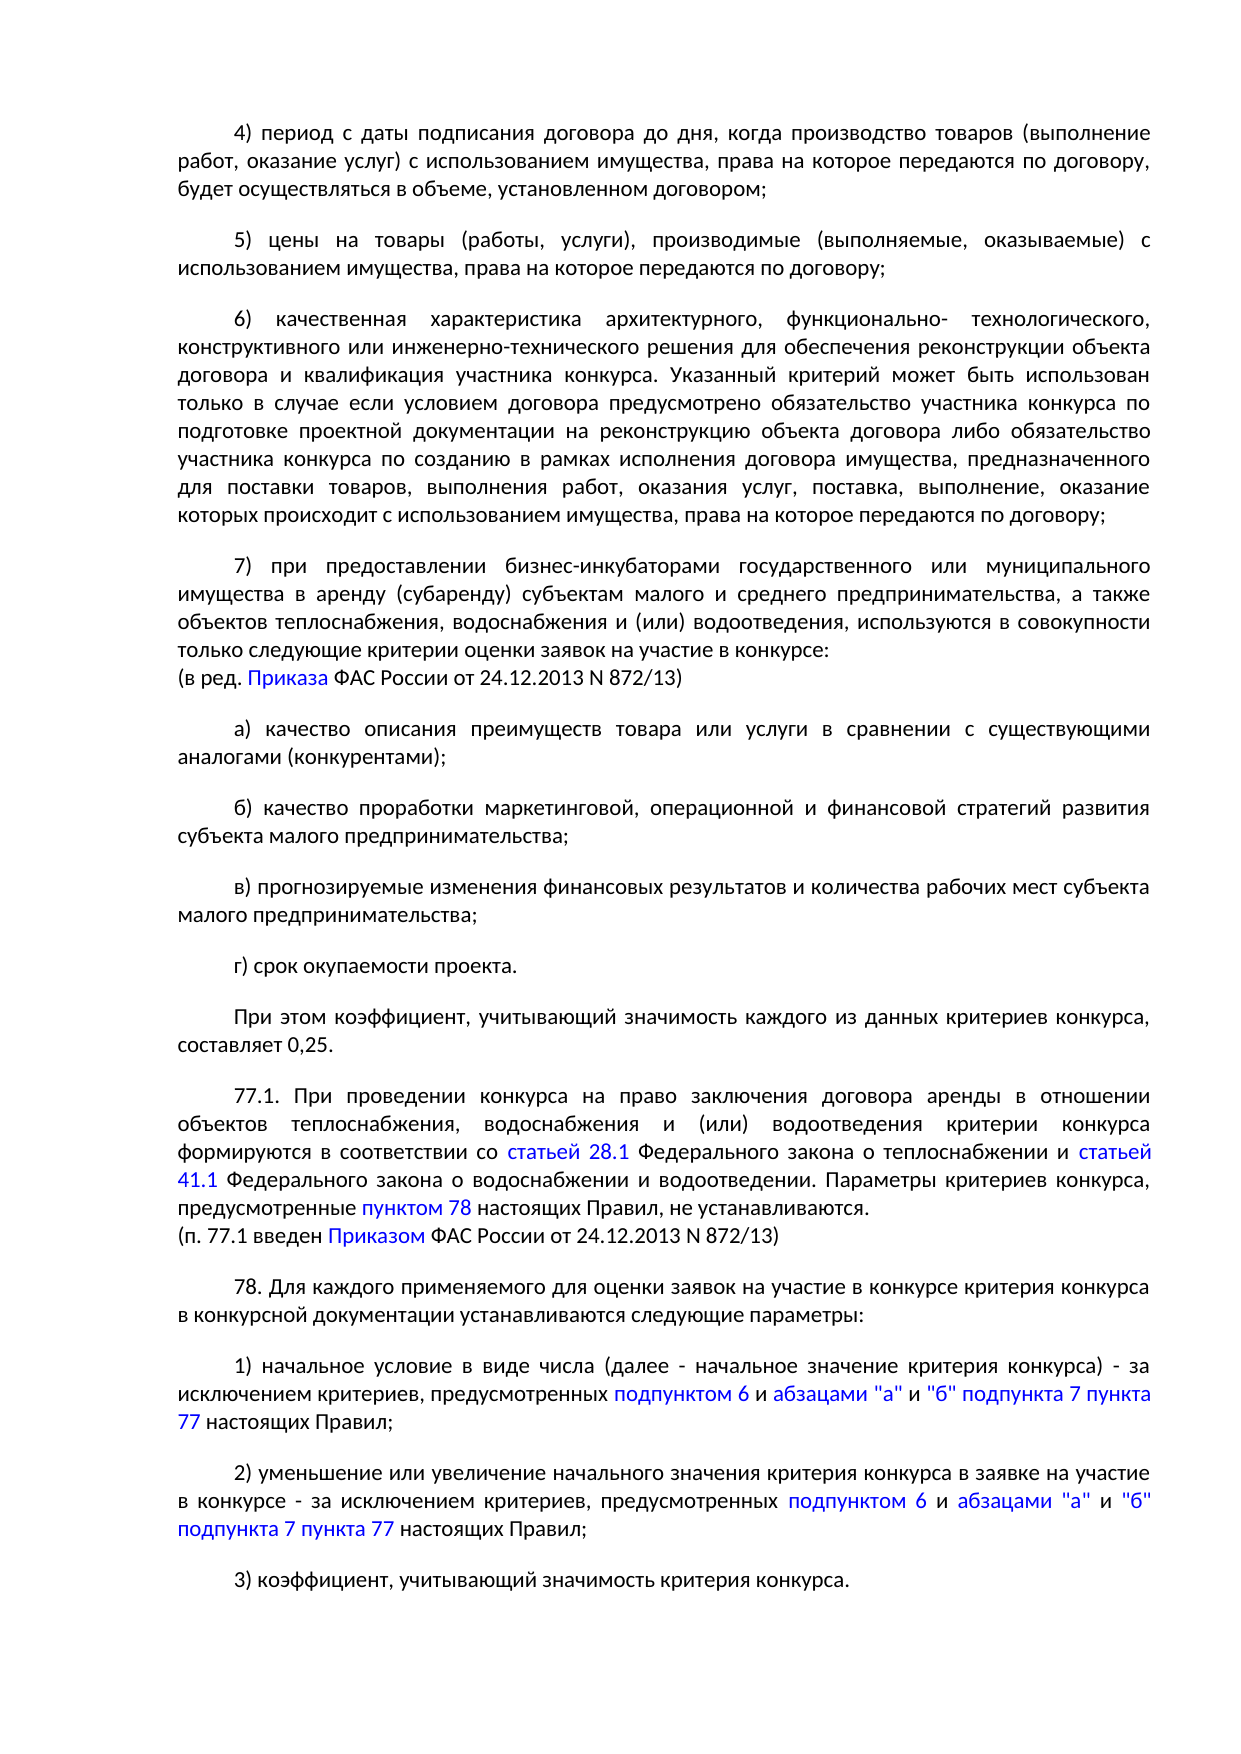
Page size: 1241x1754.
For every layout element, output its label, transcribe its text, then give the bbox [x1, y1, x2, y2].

text 5) цены на товары (работы, услуги), производимые (выполняемые, оказываемые) с использованием имущества, права на которое передаются по договору; [177, 225, 1152, 281]
text 4) период с даты подписания договора до дня, когда производство товаров (выполнение работ, оказание услуг) с использованием имущества, права на которое передаются по договору, будет осуществляться в объеме, установленном договором; [177, 118, 1152, 202]
text 6) качественная характеристика архитектурного, функционально- технологического, конструктивного или инженерно-технического решения для обеспечения реконструкции объекта договора и квалификация участника конкурса. Указанный критерий может быть использован только в случае если условием договора предусмотрено обязательство участника конкурса по подготовке проектной документации на реконструкцию объекта договора либо обязательство участника конкурса по созданию в рамках исполнения договора имущества, предназначенного для поставки товаров, выполнения работ, оказания услуг, поставка, выполнение, оказание которых происходит с использованием имущества, права на которое передаются по договору; [177, 304, 1152, 528]
text 2) уменьшение или увеличение начального значения критерия конкурса в заявке на участие в конкурсе - за исключением критериев, предусмотренных подпунктом 6 и абзацами "а" и "б" подпункта 7 пункта 77 настоящих Правил; [177, 1458, 1152, 1542]
text г) срок окупаемости проекта. [177, 951, 1152, 979]
text 77.1. При проведении конкурса на право заключения договора аренды в отношении объектов теплоснабжения, водоснабжения и (или) водоотведения критерии конкурса формируются в соответствии со статьей 28.1 Федерального закона о теплоснабжении и статьей 41.1 Федерального закона о водоснабжении и водоотведении. Параметры критериев конкурса, предусмотренные пунктом 78 настоящих Правил, не устанавливаются. [177, 1081, 1152, 1221]
text 3) коэффициент, учитывающий значимость критерия конкурса. [177, 1565, 1152, 1593]
text 7) при предоставлении бизнес-инкубаторами государственного или муниципального имущества в аренду (субаренду) субъектам малого и среднего предпринимательства, а также объектов теплоснабжения, водоснабжения и (или) водоотведения, используются в совокупности только следующие критерии оценки заявок на участие в конкурсе: [177, 551, 1152, 663]
text (в ред. Приказа ФАС России от 24.12.2013 N 872/13) [177, 663, 1152, 691]
text 1) начальное условие в виде числа (далее - начальное значение критерия конкурса) - за исключением критериев, предусмотренных подпунктом 6 и абзацами "а" и "б" подпункта 7 пункта 77 настоящих Правил; [177, 1351, 1152, 1435]
text а) качество описания преимуществ товара или услуги в сравнении с существующими аналогами (конкурентами); [177, 714, 1152, 770]
text в) прогнозируемые изменения финансовых результатов и количества рабочих мест субъекта малого предпринимательства; [177, 872, 1152, 928]
text При этом коэффициент, учитывающий значимость каждого из данных критериев конкурса, составляет 0,25. [177, 1002, 1152, 1058]
text (п. 77.1 введен Приказом ФАС России от 24.12.2013 N 872/13) [177, 1221, 1152, 1249]
text б) качество проработки маркетинговой, операционной и финансовой стратегий развития субъекта малого предпринимательства; [177, 793, 1152, 849]
text 78. Для каждого применяемого для оценки заявок на участие в конкурсе критерия конкурса в конкурсной документации устанавливаются следующие параметры: [177, 1272, 1152, 1328]
